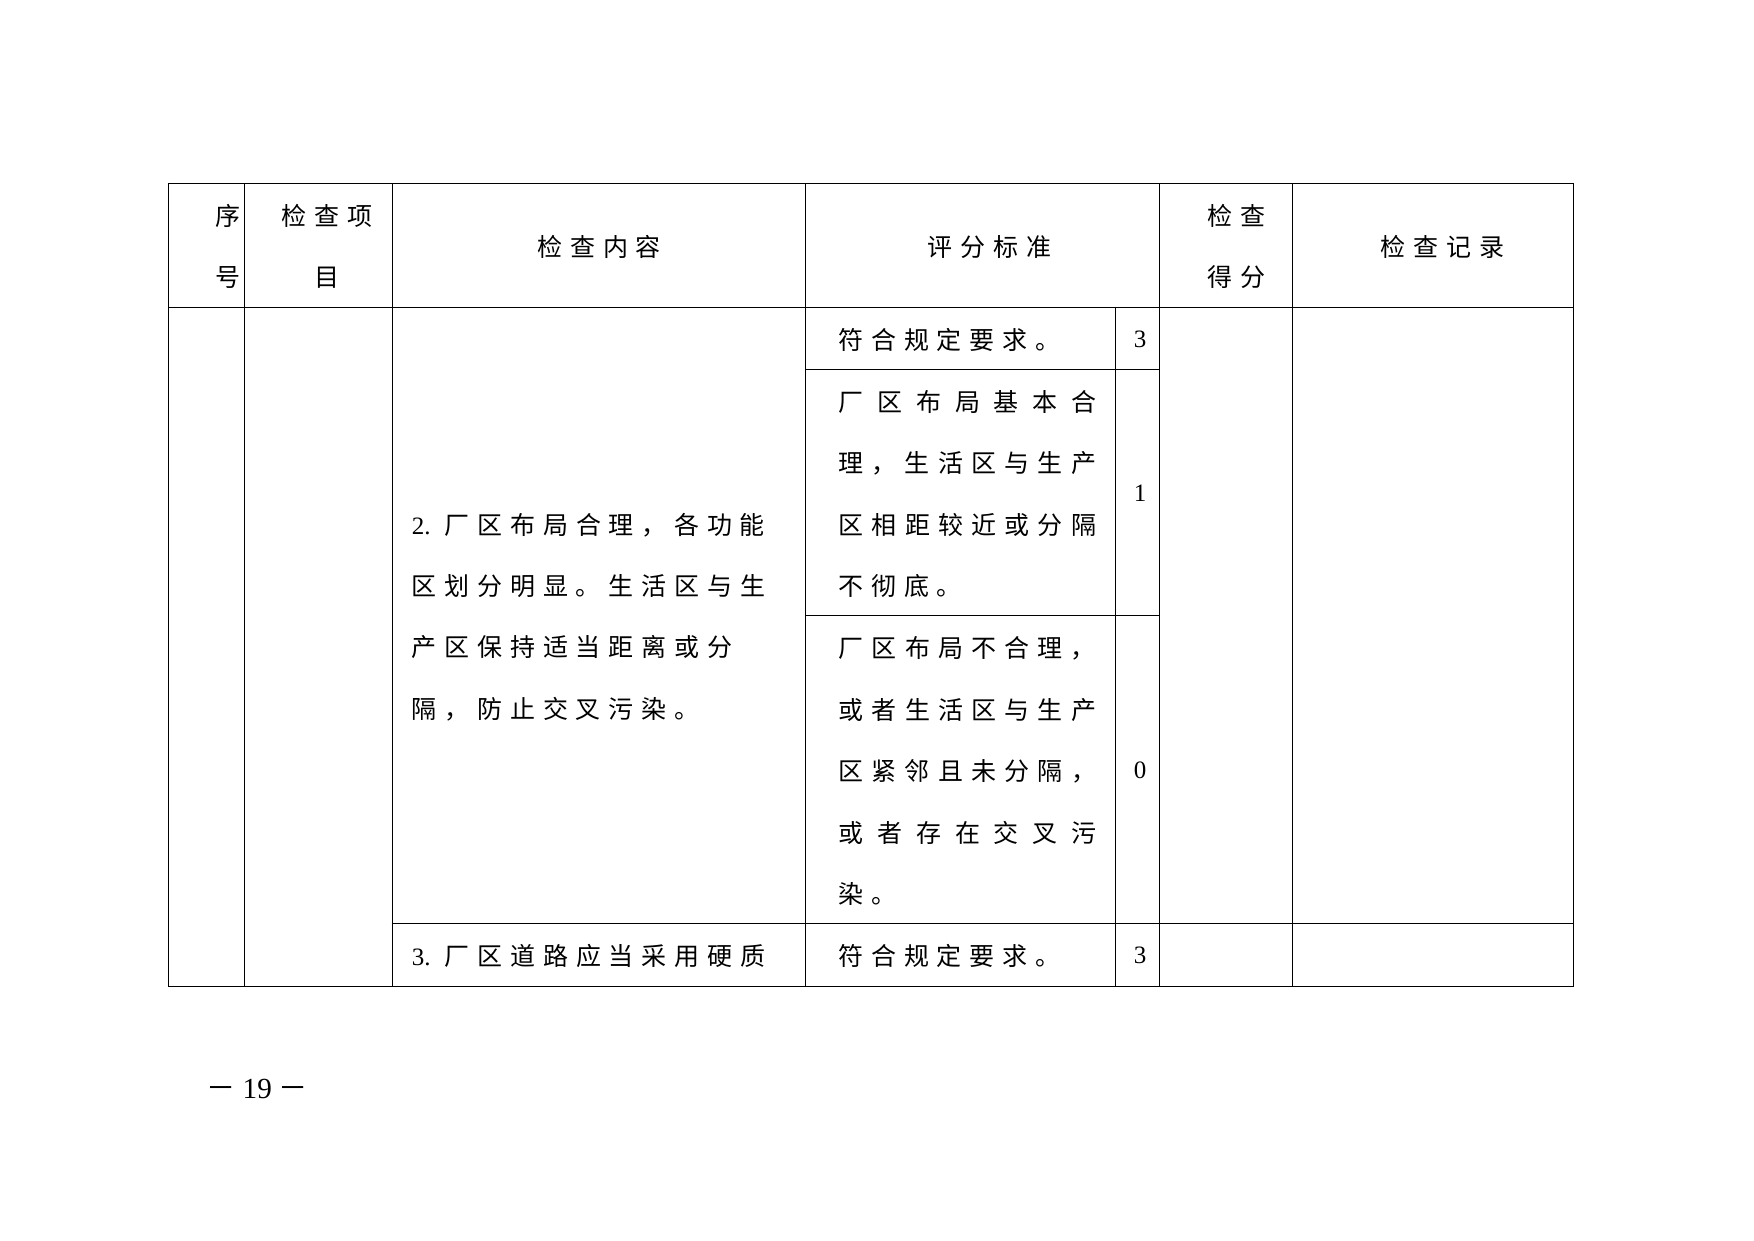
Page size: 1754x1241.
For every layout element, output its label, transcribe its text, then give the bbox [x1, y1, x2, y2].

table_header 序号 [169, 184, 244, 307]
table_cell 厂区布局不合理，或者生活区与生产区紧邻且未分隔，或者存在交叉污染。 [806, 616, 1115, 923]
table_cell [1160, 308, 1292, 923]
table_cell 0 [1116, 616, 1159, 923]
table_cell [1160, 924, 1292, 986]
table_cell 2.厂区布局合理，各功能区划分明显。生活区与生产区保持适当距离或分隔，防止交叉污染。 [393, 308, 805, 923]
table_cell [1293, 924, 1573, 986]
table_cell [1293, 308, 1573, 923]
table_cell 厂区布局基本合理，生活区与生产区相距较近或分隔不彻底。 [806, 370, 1115, 615]
table_cell 3 [1116, 308, 1159, 369]
table_header 检查内容 [393, 184, 805, 307]
table_cell 3 [1116, 924, 1159, 986]
table_cell 符合规定要求。 [806, 308, 1115, 369]
table_header 评分标准 [806, 184, 1159, 307]
table_cell 符合规定要求。 [806, 924, 1115, 986]
table_header 检查项目 [245, 184, 392, 307]
table_header 检查得分 [1160, 184, 1292, 307]
table_cell 1 [1116, 370, 1159, 615]
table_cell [393, 924, 805, 986]
table_header 检查记录 [1293, 184, 1573, 307]
